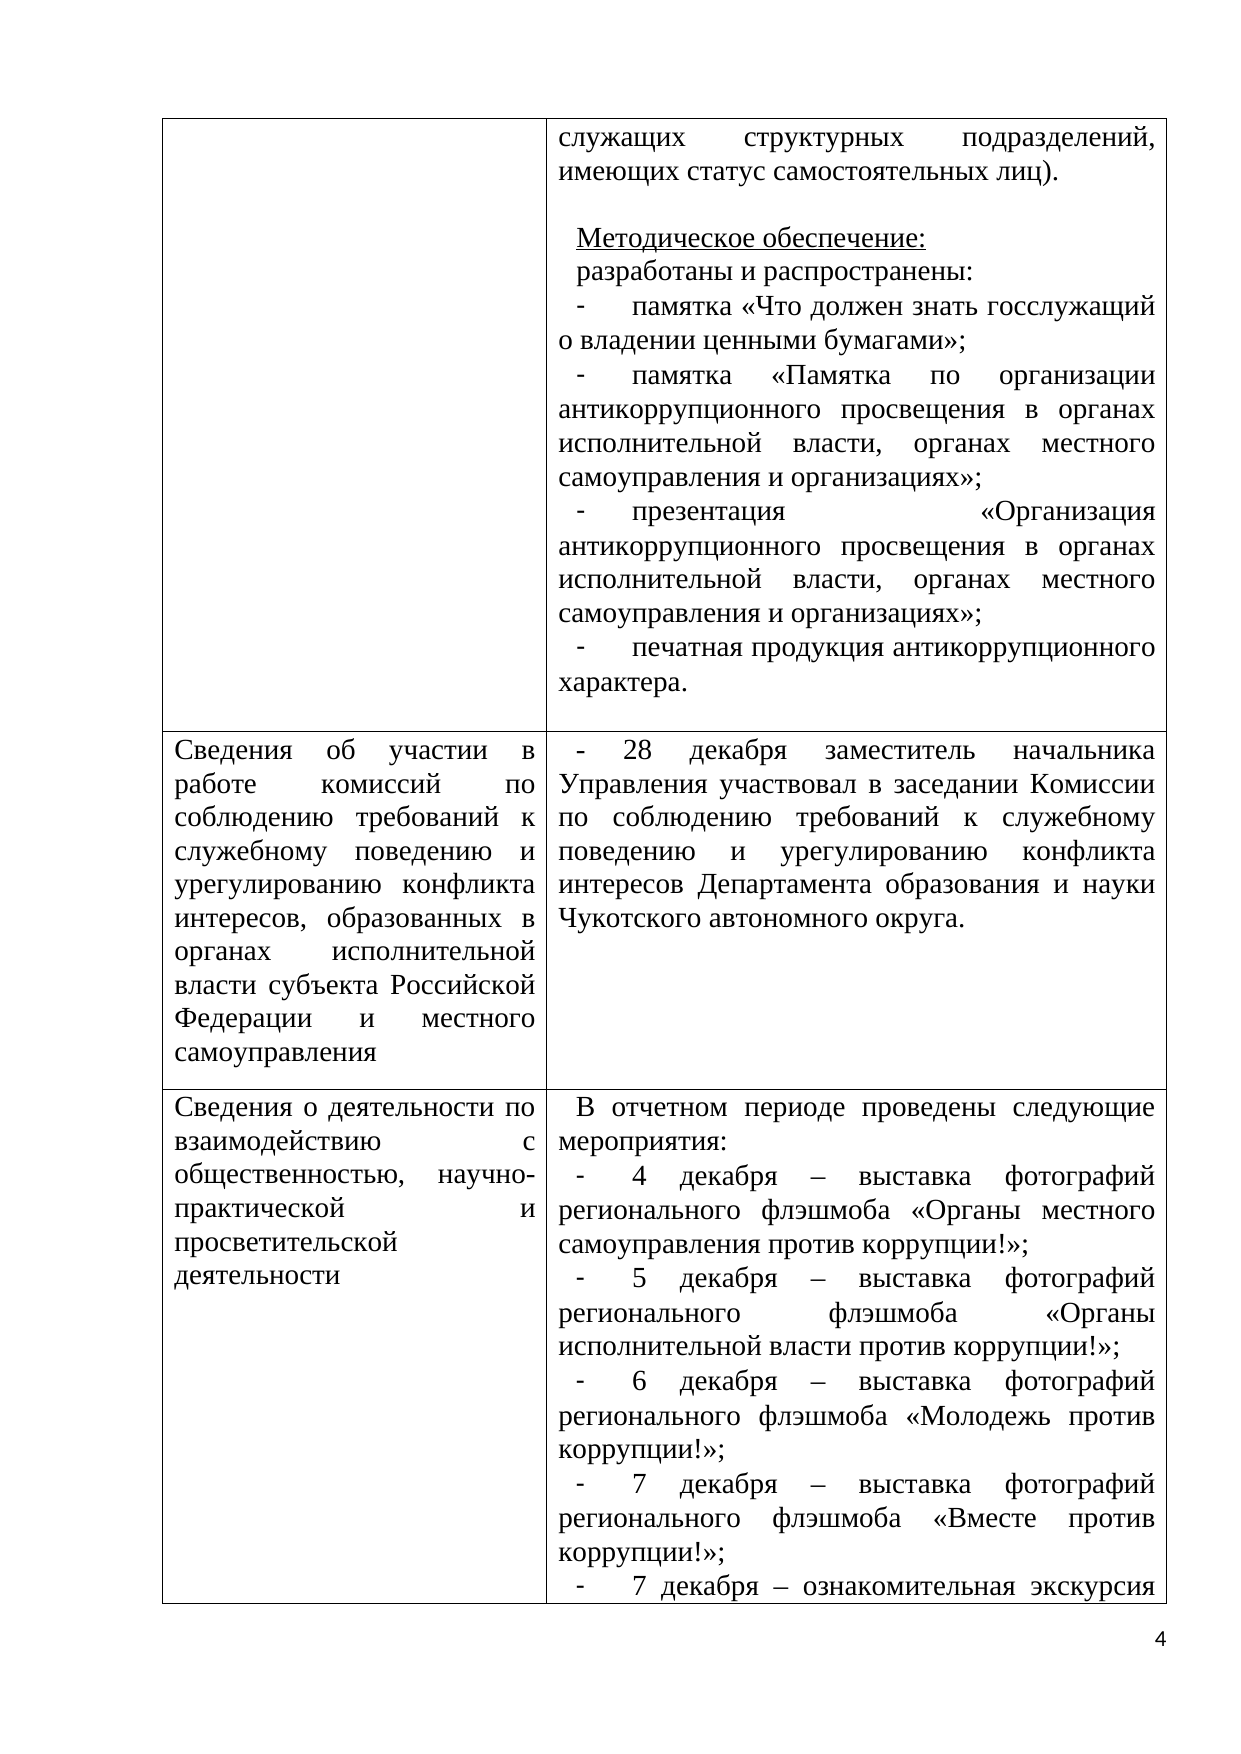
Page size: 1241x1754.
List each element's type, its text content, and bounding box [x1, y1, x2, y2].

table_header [547, 119, 1166, 731]
table_cell - 28 декабря заместитель начальника Управления участвовал в заседании Комиссии по соблюдению требований к служебному поведению и урегулированию конфликта интересов Департамента образования и науки Чукотского автономного округа. [547, 732, 1166, 1088]
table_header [163, 119, 546, 731]
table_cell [163, 1090, 546, 1603]
table_cell Сведения об участии в работе комиссий по соблюдению требований к служебному поведению и урегулированию конфликта интересов, образованных в органах исполнительной власти субъекта Российской Федерации и местного самоуправления [163, 732, 546, 1088]
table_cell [547, 1090, 1166, 1603]
